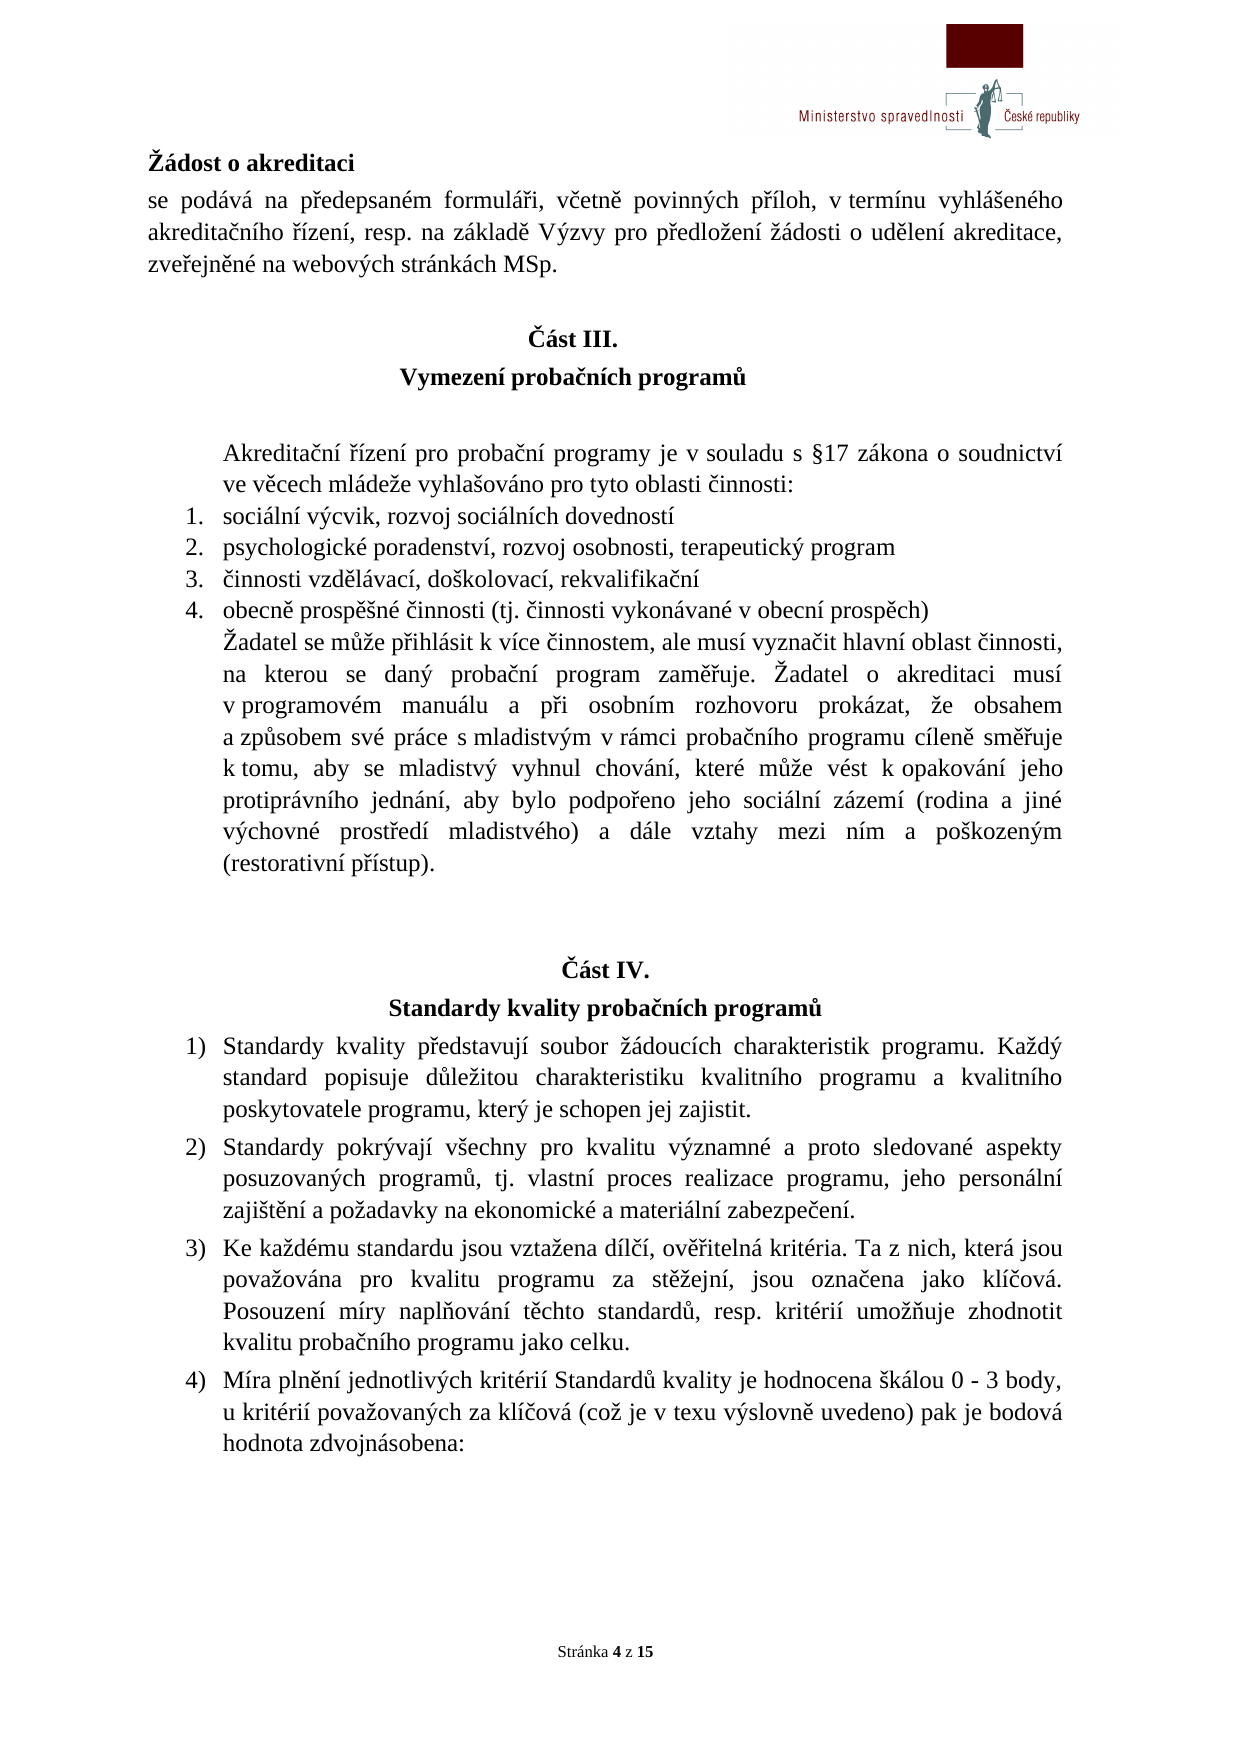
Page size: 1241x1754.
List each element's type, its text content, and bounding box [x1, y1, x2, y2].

list činnosti vzdělávací, doškolovací, rekvalifikační [185, 564, 1063, 593]
list Standardy pokrývají všechny pro kvalitu významné a proto sledované aspekty posuzovaných programů, tj. vlastní proces realizace programu, jeho personální zajištění a požadavky na ekonomické a materiální zabezpečení. [185, 1132, 1063, 1224]
list Žadatel se může přihlásit k více činnostem, ale musí vyznačit hlavní oblast činnosti, na kterou se daný probační program zaměřuje. Žadatel o akreditaci musí v programovém manuálu a při osobním rozhovoru prokázat, že obsahem a způsobem své práce s mladistvým v rámci probačního programu cíleně směřuje k tomu, aby se mladistvý vyhnul chování, které může vést k opakování jeho protiprávního jednání, aby bylo podpořeno jeho sociální zázemí (rodina a jiné výchovné prostředí mladistvého) a dále vztahy mezi ním a poškozeným (restorativní přístup). [223, 627, 1063, 877]
picture [727, 24, 1121, 141]
list Standardy kvality představují soubor žádoucích charakteristik programu. Každý standard popisuje důležitou charakteristiku kvalitního programu a kvalitního poskytovatele programu, který je schopen jej zajistit. [185, 1031, 1063, 1123]
text se podává na předepsaném formuláři, včetně povinných příloh, v termínu vyhlášeného akreditačního řízení, resp. na základě Výzvy pro předložení žádosti o udělení akreditace, zveřejněné na webových stránkách MSp. [148, 186, 1063, 277]
list Ke každému standardu jsou vztažena dílčí, ověřitelná kritéria. Ta z nich, která jsou považována pro kvalitu programu za stěžejní, jsou označena jako klíčová. Posouzení míry naplňování těchto standardů, resp. kritérií umožňuje zhodnotit kvalitu probačního programu jako celku. [185, 1233, 1063, 1356]
subtitle Vymezení probačních programů [148, 362, 998, 391]
list Akreditační řízení pro probační programy je v souladu s §17 zákona o soudnictví ve věcech mládeže vyhlašováno pro tyto oblasti činnosti: [223, 438, 1063, 498]
text Žádost o akreditaci [148, 148, 1063, 176]
list Míra plnění jednotlivých kritérií Standardů kvality je hodnocena škálou 0 - 3 body, u kritérií považovaných za klíčová (což je v texu výslovně uvedeno) pak je bodová hodnota zdvojnásobena: [185, 1365, 1063, 1457]
list obecně prospěšné činnosti (tj. činnosti vykonávané v obecní prospěch) [185, 596, 1063, 624]
list sociální výcvik, rozvoj sociálních dovedností [185, 501, 1063, 529]
text Standardy kvality probačních programů [148, 993, 1063, 1022]
list psychologické poradenství, rozvoj osobnosti, terapeutický program [185, 532, 1063, 561]
subtitle Část III. [148, 324, 998, 353]
text Část IV. [148, 955, 1063, 984]
